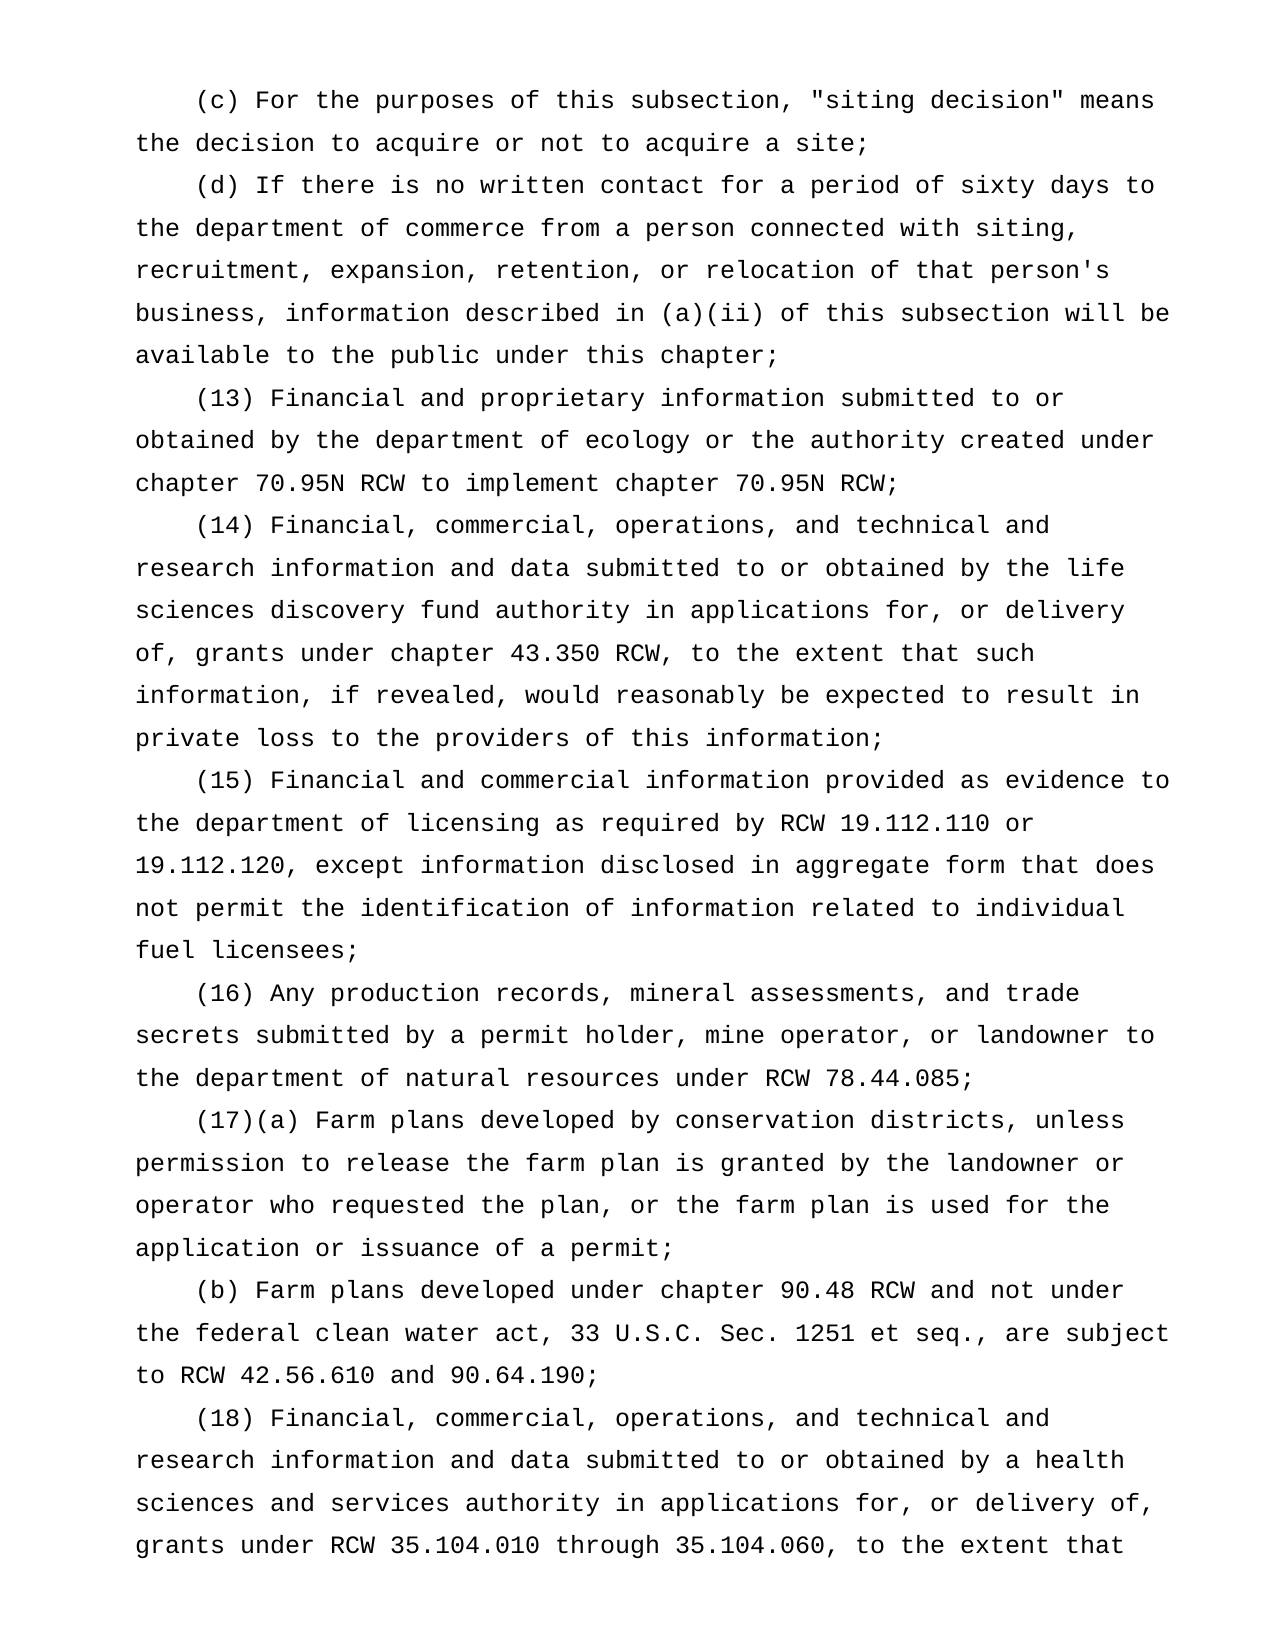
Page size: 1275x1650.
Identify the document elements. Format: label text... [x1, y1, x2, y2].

text (17)(a) Farm plans developed by conservation districts, unless permission to release the farm plan is granted by the landowner or operator who requested the plan, or the farm plan is used for the application or issuance of a permit; [135, 1095, 1170, 1265]
text (d) If there is no written contact for a period of sixty days to the department of commerce from a person connected with siting, recruitment, expansion, retention, or relocation of that person's business, information described in (a)(ii) of this subsection will be available to the public under this chapter; [135, 160, 1170, 372]
text (16) Any production records, mineral assessments, and trade secrets submitted by a permit holder, mine operator, or landowner to the department of natural resources under RCW 78.44.085; [135, 967, 1170, 1095]
text (13) Financial and proprietary information submitted to or obtained by the department of ecology or the authority created under chapter 70.95N RCW to implement chapter 70.95N RCW; [135, 372, 1170, 500]
text (15) Financial and commercial information provided as evidence to the department of licensing as required by RCW 19.112.110 or 19.112.120, except information disclosed in aggregate form that does not permit the identification of information related to individual fuel licensees; [135, 755, 1170, 967]
text (c) For the purposes of this subsection, "siting decision" means the decision to acquire or not to acquire a site; [135, 75, 1170, 160]
text (14) Financial, commercial, operations, and technical and research information and data submitted to or obtained by the life sciences discovery fund authority in applications for, or delivery of, grants under chapter 43.350 RCW, to the extent that such information, if revealed, would reasonably be expected to result in private loss to the providers of this information; [135, 500, 1170, 755]
text (b) Farm plans developed under chapter 90.48 RCW and not under the federal clean water act, 33 U.S.C. Sec. 1251 et seq., are subject to RCW 42.56.610 and 90.64.190; [135, 1265, 1170, 1392]
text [135, 1392, 1170, 1562]
